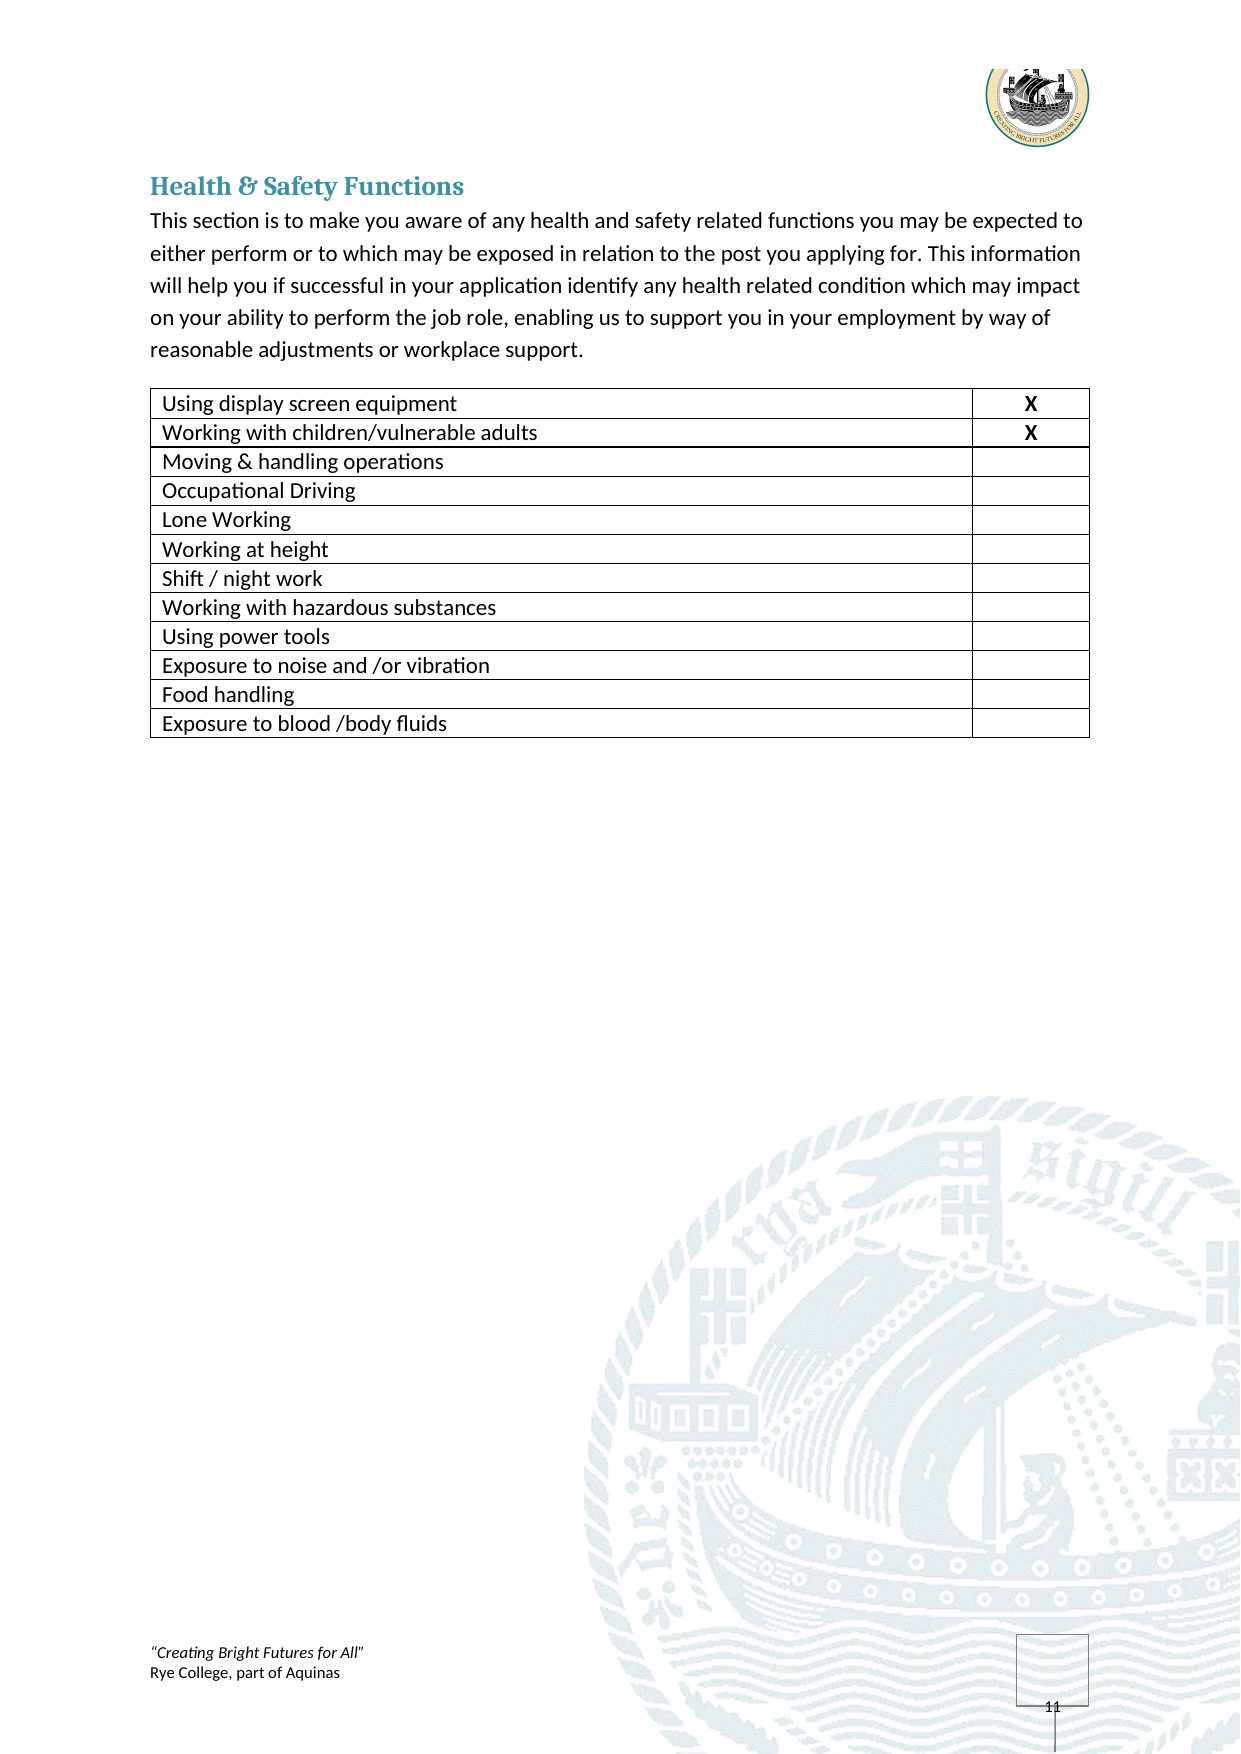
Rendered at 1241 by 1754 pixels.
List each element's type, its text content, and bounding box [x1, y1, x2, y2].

table_cell [973, 535, 1089, 563]
table_cell Moving & handling operations [151, 448, 972, 476]
subtitle Health & Safety Functions [150, 171, 1090, 202]
table_cell Using power tools [151, 622, 972, 650]
table_cell [973, 593, 1089, 621]
table_cell Food handling [151, 680, 972, 708]
table_cell [973, 622, 1089, 650]
table_cell Exposure to noise and /or vibration [151, 651, 972, 679]
table_cell Shift / night work [151, 564, 972, 592]
table_cell Working with children/vulnerable adults [151, 419, 972, 446]
table_cell [973, 448, 1089, 476]
table_header X [973, 389, 1089, 417]
table_cell Occupational Driving [151, 477, 972, 504]
table_cell Exposure to blood /body fluids [151, 709, 972, 737]
text This section is to make you aware of any health and safety related functions you may be expected to either perform or to which may be exposed in relation to the post you applying for. This information will help you if successful in your application identify any health related condition which may impact on your ability to perform the job role, enabling us to support you in your employment by way of reasonable adjustments or workplace support. [150, 207, 1090, 363]
table_cell X [973, 419, 1089, 446]
table_cell [973, 564, 1089, 592]
table_cell Lone Working [151, 506, 972, 534]
table_cell [973, 506, 1089, 534]
table_cell [973, 651, 1089, 679]
table_header Using display screen equipment [151, 389, 972, 417]
table_cell [973, 709, 1089, 737]
table_cell [973, 477, 1089, 504]
table_cell Working at height [151, 535, 972, 563]
table_cell [973, 680, 1089, 708]
picture [983, 70, 1091, 149]
table_cell Working with hazardous substances [151, 593, 972, 621]
